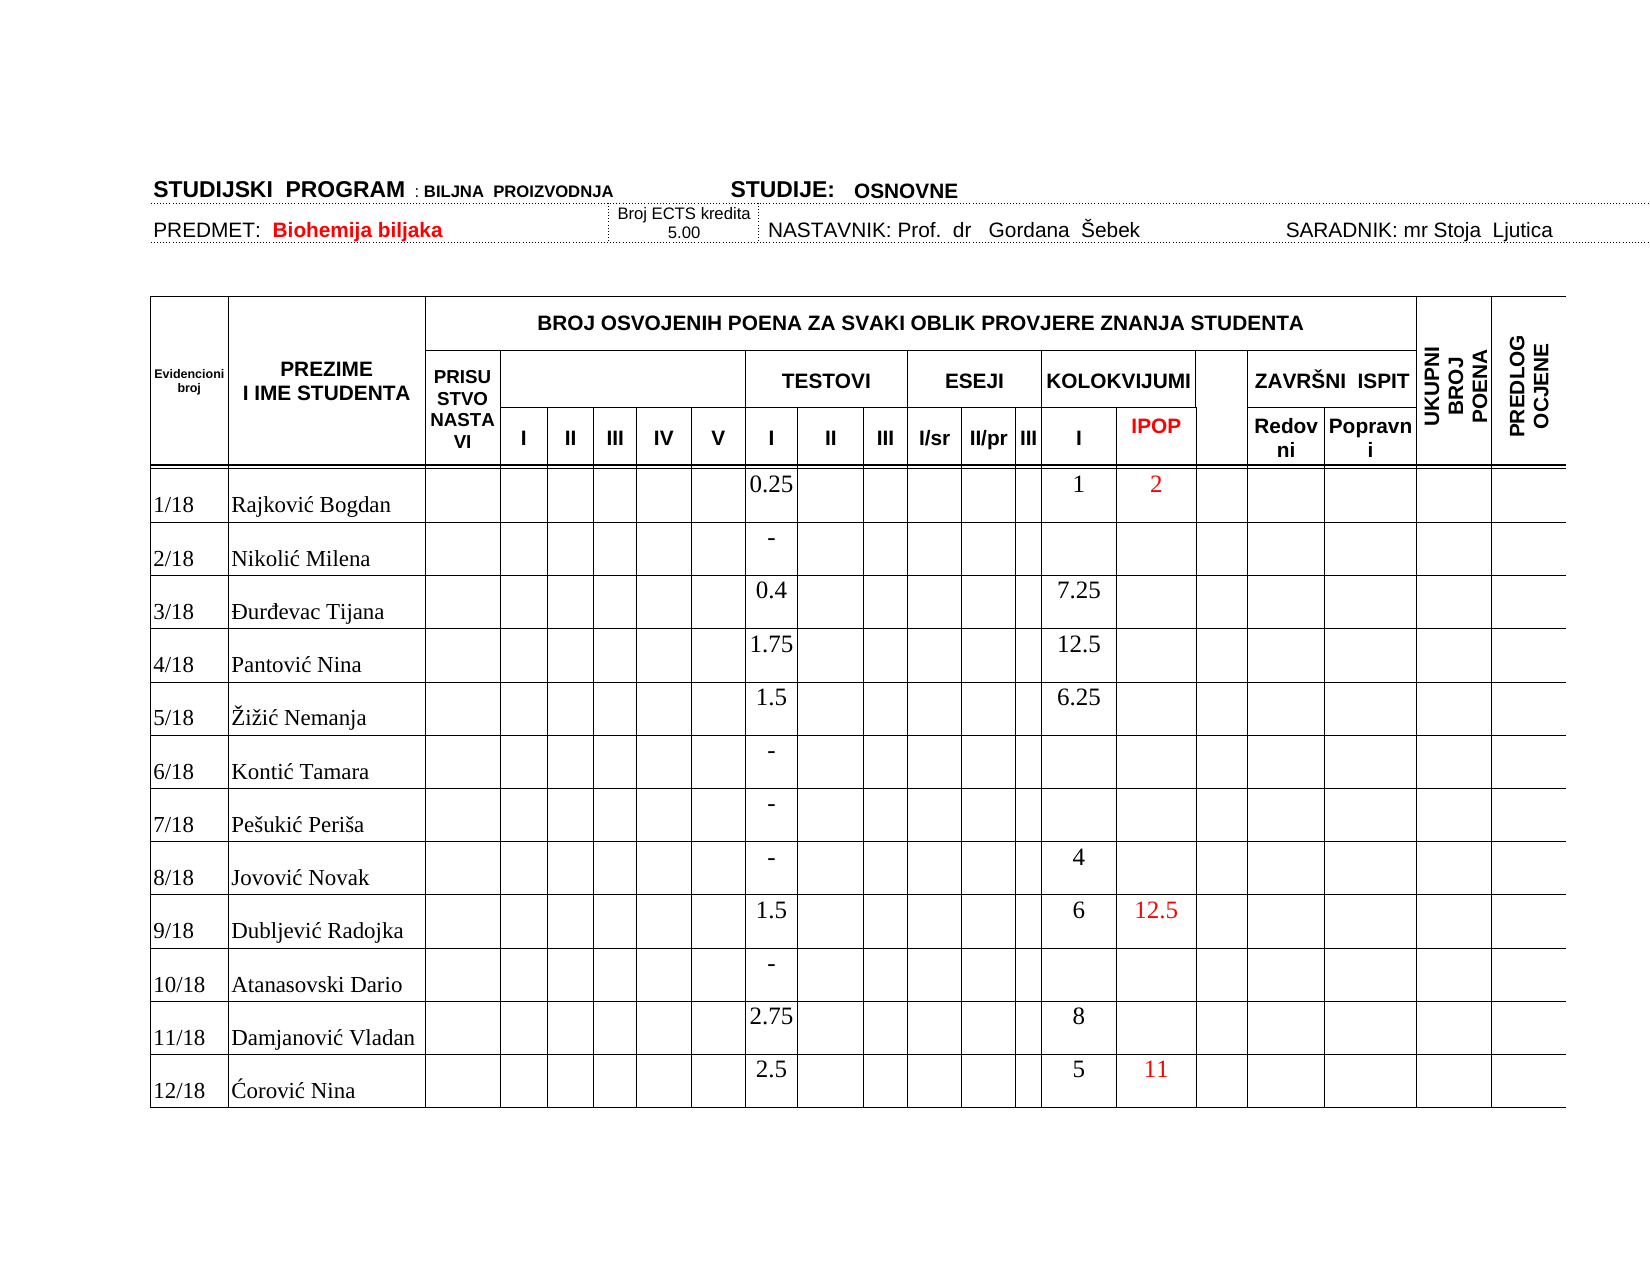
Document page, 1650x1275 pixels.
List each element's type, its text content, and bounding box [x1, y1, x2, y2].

table_cell [798, 523, 863, 575]
table_cell 6.25 [1042, 683, 1116, 735]
table_cell [1248, 523, 1324, 575]
table_cell [426, 469, 500, 522]
table_cell [1248, 842, 1324, 894]
table_cell [1016, 842, 1041, 894]
table_cell [692, 1055, 745, 1107]
table_cell [426, 789, 500, 841]
table_cell KOLOKVIJUMI [1042, 351, 1195, 407]
table_cell [1197, 576, 1247, 628]
table_cell II [798, 408, 863, 464]
table_cell [1325, 469, 1416, 522]
table_cell [1042, 523, 1116, 575]
table_cell [548, 1055, 593, 1107]
table_cell [864, 842, 907, 894]
table_cell - [746, 789, 797, 841]
table_cell Jovović Novak [229, 842, 425, 894]
table_cell [1325, 1055, 1416, 1107]
table_cell [1492, 1002, 1566, 1054]
table_cell [1325, 895, 1416, 948]
table_cell SARADNIK: mr Stoja Ljutica [1259, 203, 1650, 242]
table_cell [594, 949, 636, 1001]
table_cell [1117, 629, 1196, 681]
table_cell III [594, 408, 636, 464]
table_cell [1417, 789, 1491, 841]
table_cell [548, 789, 593, 841]
table_cell Nikolić Milena [229, 523, 425, 575]
table_cell [962, 1002, 1015, 1054]
table_cell [1117, 736, 1196, 788]
table_cell PRISUSTVO NASTAVI [426, 351, 500, 464]
table_cell [1417, 1002, 1491, 1054]
table_cell [1117, 949, 1196, 1001]
table_cell [1248, 629, 1324, 681]
table_cell [864, 469, 907, 522]
table_cell [426, 949, 500, 1001]
table_cell [1016, 1002, 1041, 1054]
table_cell [962, 629, 1015, 681]
table_cell [864, 576, 907, 628]
table_cell [1417, 949, 1491, 1001]
table_cell IV [637, 408, 691, 464]
table_cell [1325, 736, 1416, 788]
table_cell [501, 842, 547, 894]
table_cell [908, 895, 961, 948]
table_header STUDIJE: [727, 150, 851, 203]
table_cell 1.5 [746, 683, 797, 735]
table_cell [501, 469, 547, 522]
table_cell [1016, 523, 1041, 575]
table_cell [1417, 683, 1491, 735]
table_cell [1248, 1002, 1324, 1054]
table_cell [637, 683, 691, 735]
table_cell Pantović Nina [229, 629, 425, 681]
table_cell [548, 629, 593, 681]
table_cell [798, 949, 863, 1001]
table_cell [864, 789, 907, 841]
table_cell [864, 949, 907, 1001]
table_cell [637, 576, 691, 628]
table_cell 1 [1042, 469, 1116, 522]
table_cell [864, 895, 907, 948]
table_cell [1492, 1055, 1566, 1107]
table_cell [548, 576, 593, 628]
table_cell [637, 469, 691, 522]
table_cell [908, 949, 961, 1001]
table_cell [798, 629, 863, 681]
table_cell [1197, 469, 1247, 522]
table_cell [426, 523, 500, 575]
table_cell 1.75 [746, 629, 797, 681]
table_cell [637, 842, 691, 894]
table_cell [637, 629, 691, 681]
table_cell Atanasovski Dario [229, 949, 425, 1001]
table_cell [426, 1055, 500, 1107]
table_cell Rajković Bogdan [229, 469, 425, 522]
table_cell [501, 629, 547, 681]
table_cell [548, 736, 593, 788]
table_cell [864, 736, 907, 788]
table_cell [1016, 683, 1041, 735]
table_cell [1492, 842, 1566, 894]
table_cell [426, 576, 500, 628]
table_cell [962, 523, 1015, 575]
table_cell [692, 576, 745, 628]
table_cell PREDLOG OCJENE [1492, 297, 1566, 464]
table_cell [501, 523, 547, 575]
table_cell 1.5 [746, 895, 797, 948]
table_cell [1117, 576, 1196, 628]
table_cell [548, 523, 593, 575]
table_cell [1248, 789, 1324, 841]
table_cell [798, 576, 863, 628]
table_cell [594, 1055, 636, 1107]
table_cell Ćorović Nina [229, 1055, 425, 1107]
table_cell 5 [1042, 1055, 1116, 1107]
table_cell [1016, 949, 1041, 1001]
table_cell [426, 1002, 500, 1054]
table_cell 12.5 [1042, 629, 1116, 681]
table_cell II/pr [962, 408, 1015, 464]
table_cell [692, 683, 745, 735]
table_cell [1417, 736, 1491, 788]
table_cell [637, 1002, 691, 1054]
table_cell [1197, 842, 1247, 894]
table_cell Broj ECTS kredita 5.00 [609, 203, 759, 242]
table_cell [1016, 469, 1041, 522]
table_cell [798, 1002, 863, 1054]
table_cell [501, 576, 547, 628]
table_cell [1042, 789, 1116, 841]
table_cell [501, 895, 547, 948]
table_cell [1042, 949, 1116, 1001]
table_cell 2/18 [151, 523, 228, 575]
table_cell [1325, 523, 1416, 575]
table_header OSNOVNE [851, 150, 1386, 203]
table_cell [798, 842, 863, 894]
table_cell 8 [1042, 1002, 1116, 1054]
table_cell [1248, 576, 1324, 628]
table_cell [692, 895, 745, 948]
table_cell II [548, 408, 593, 464]
table_cell [594, 576, 636, 628]
table_cell [594, 842, 636, 894]
table_cell [692, 736, 745, 788]
table_cell [1197, 523, 1247, 575]
table_cell ESEJI [908, 351, 1041, 407]
table_cell [637, 949, 691, 1001]
table_cell 9/18 [151, 895, 228, 948]
table_cell [1196, 351, 1247, 464]
table_cell [962, 949, 1015, 1001]
table_cell [908, 842, 961, 894]
table_cell [1325, 683, 1416, 735]
table_cell [1417, 523, 1491, 575]
table_cell [426, 629, 500, 681]
table_cell Pešukić Periša [229, 789, 425, 841]
table_cell [1492, 736, 1566, 788]
table_cell [426, 895, 500, 948]
table_cell [1197, 736, 1247, 788]
table_cell [962, 576, 1015, 628]
table_cell NASTAVNIK: Prof. dr Gordana Šebek [759, 203, 1259, 242]
table_cell 0.25 [746, 469, 797, 522]
table_cell [962, 842, 1015, 894]
table_cell [1492, 469, 1566, 522]
table_cell [548, 1002, 593, 1054]
table_cell [548, 683, 593, 735]
table_cell Evidencioni broj [151, 297, 228, 464]
table_cell [962, 789, 1015, 841]
table_cell [692, 949, 745, 1001]
table_cell [548, 842, 593, 894]
table_cell [864, 683, 907, 735]
table_cell [908, 789, 961, 841]
table_cell 4/18 [151, 629, 228, 681]
table_cell [1492, 895, 1566, 948]
table_cell [1197, 1055, 1247, 1107]
table_cell Kontić Tamara [229, 736, 425, 788]
table_cell [1197, 949, 1247, 1001]
table_cell [798, 789, 863, 841]
table_cell I [501, 408, 547, 464]
table_cell [1042, 736, 1116, 788]
table_cell 6/18 [151, 736, 228, 788]
table_cell [426, 842, 500, 894]
table_cell [1016, 789, 1041, 841]
table_cell - [746, 949, 797, 1001]
table_cell [1248, 469, 1324, 522]
table_cell [594, 789, 636, 841]
table_cell 7.25 [1042, 576, 1116, 628]
table_cell Popravni [1325, 408, 1416, 464]
table_cell Redovni [1248, 408, 1324, 464]
table_cell 10/18 [151, 949, 228, 1001]
table_cell - [746, 842, 797, 894]
table_cell UKUPNI BROJ POENA [1417, 297, 1491, 464]
table_cell 2.5 [746, 1055, 797, 1107]
table_cell - [746, 523, 797, 575]
table_cell [692, 1002, 745, 1054]
table_cell [692, 523, 745, 575]
table_cell [1325, 842, 1416, 894]
table_cell [1417, 629, 1491, 681]
table_cell [798, 736, 863, 788]
table_cell [1197, 789, 1247, 841]
table_cell [962, 1055, 1015, 1107]
table_cell [1417, 895, 1491, 948]
table_cell V [692, 408, 745, 464]
table_cell [1248, 1055, 1324, 1107]
table_header STUDIJSKI PROGRAM : BILJNA PROIZVODNJA [150, 150, 727, 203]
table_cell [1248, 683, 1324, 735]
table_cell [1325, 576, 1416, 628]
table_cell - [746, 736, 797, 788]
table_cell I [1042, 408, 1116, 464]
table_cell Đurđevac Tijana [229, 576, 425, 628]
table_cell 4 [1042, 842, 1116, 894]
table_cell [1117, 789, 1196, 841]
table_cell [1197, 895, 1247, 948]
table_cell [798, 683, 863, 735]
table_cell [637, 523, 691, 575]
table_cell [594, 1002, 636, 1054]
table_cell [1197, 629, 1247, 681]
table_cell [1492, 949, 1566, 1001]
table_cell III [864, 408, 907, 464]
table_cell [1325, 1002, 1416, 1054]
table_cell [501, 736, 547, 788]
table_cell [864, 1002, 907, 1054]
table_cell [1117, 842, 1196, 894]
table_cell [1117, 523, 1196, 575]
table_cell [150, 242, 1650, 296]
table_cell [1016, 895, 1041, 948]
table_cell [594, 629, 636, 681]
table_cell [962, 895, 1015, 948]
table_cell [501, 789, 547, 841]
table_cell 12.5 [1117, 895, 1196, 948]
table_cell [1117, 683, 1196, 735]
table_cell [908, 576, 961, 628]
table_cell [501, 949, 547, 1001]
table_cell 2 [1117, 469, 1196, 522]
table_cell [962, 469, 1015, 522]
table_cell IPOP [1117, 408, 1196, 464]
table_cell [1016, 576, 1041, 628]
table_cell [1417, 576, 1491, 628]
table_cell [1197, 683, 1247, 735]
table_cell [908, 469, 961, 522]
table_cell [1016, 629, 1041, 681]
table_cell [1325, 789, 1416, 841]
table_cell PREZIME I IME STUDENTA [229, 297, 425, 464]
table_cell [1325, 629, 1416, 681]
table_cell [548, 469, 593, 522]
table_cell III [1016, 408, 1041, 464]
table_cell [1492, 683, 1566, 735]
table_cell 1/18 [151, 469, 228, 522]
table_cell [798, 1055, 863, 1107]
table_cell 0.4 [746, 576, 797, 628]
table_cell 5/18 [151, 683, 228, 735]
table_cell BROJ OSVOJENIH POENA ZA SVAKI OBLIK PROVJERE ZNANJA STUDENTA [426, 297, 1416, 349]
table_cell [594, 523, 636, 575]
table_cell Dubljević Radojka [229, 895, 425, 948]
table_cell [798, 469, 863, 522]
table_cell Damjanović Vladan [229, 1002, 425, 1054]
table_cell [1248, 895, 1324, 948]
table_cell [594, 895, 636, 948]
table_cell [1492, 629, 1566, 681]
table_cell [1492, 789, 1566, 841]
table_cell [692, 789, 745, 841]
table_cell [908, 1002, 961, 1054]
table_cell [692, 842, 745, 894]
table_cell [1197, 1002, 1247, 1054]
table_cell [594, 736, 636, 788]
table_cell [962, 683, 1015, 735]
table_cell 8/18 [151, 842, 228, 894]
table_cell [548, 949, 593, 1001]
table_cell [962, 736, 1015, 788]
table_cell [594, 469, 636, 522]
table_cell 11 [1117, 1055, 1196, 1107]
table_cell 12/18 [151, 1055, 228, 1107]
table_cell [1016, 736, 1041, 788]
table_cell I/sr [908, 408, 961, 464]
table_cell [637, 789, 691, 841]
table_cell ZAVRŠNI ISPIT [1248, 351, 1416, 407]
table_cell PREDMET: Biohemija biljaka [150, 203, 609, 242]
table_cell 2.75 [746, 1002, 797, 1054]
table_cell [864, 629, 907, 681]
table_cell [908, 683, 961, 735]
table_cell [864, 1055, 907, 1107]
table_cell [1492, 576, 1566, 628]
table_cell 3/18 [151, 576, 228, 628]
table_cell [548, 895, 593, 948]
table_cell [1248, 736, 1324, 788]
table_cell [501, 1055, 547, 1107]
table_cell [1248, 949, 1324, 1001]
table_cell [426, 683, 500, 735]
table_cell 6 [1042, 895, 1116, 948]
table_cell Žižić Nemanja [229, 683, 425, 735]
table_cell TESTOVI [746, 351, 907, 407]
table_cell [501, 351, 745, 407]
table_cell [1417, 469, 1491, 522]
table_cell [1117, 1002, 1196, 1054]
table_cell [1492, 523, 1566, 575]
table_cell [426, 736, 500, 788]
table_cell [864, 523, 907, 575]
table_cell [637, 895, 691, 948]
table_cell [908, 629, 961, 681]
table_cell 11/18 [151, 1002, 228, 1054]
table_cell [798, 895, 863, 948]
table_cell [1417, 842, 1491, 894]
table_cell [692, 629, 745, 681]
table_cell [692, 469, 745, 522]
table_cell [1325, 949, 1416, 1001]
table_cell [908, 1055, 961, 1107]
table_cell 7/18 [151, 789, 228, 841]
table_cell [908, 736, 961, 788]
table_cell [501, 683, 547, 735]
table_cell [501, 1002, 547, 1054]
table_cell [637, 1055, 691, 1107]
table_cell I [746, 408, 797, 464]
table_cell [637, 736, 691, 788]
table_cell [594, 683, 636, 735]
table_cell [908, 523, 961, 575]
table_cell [1417, 1055, 1491, 1107]
table_cell [1016, 1055, 1041, 1107]
